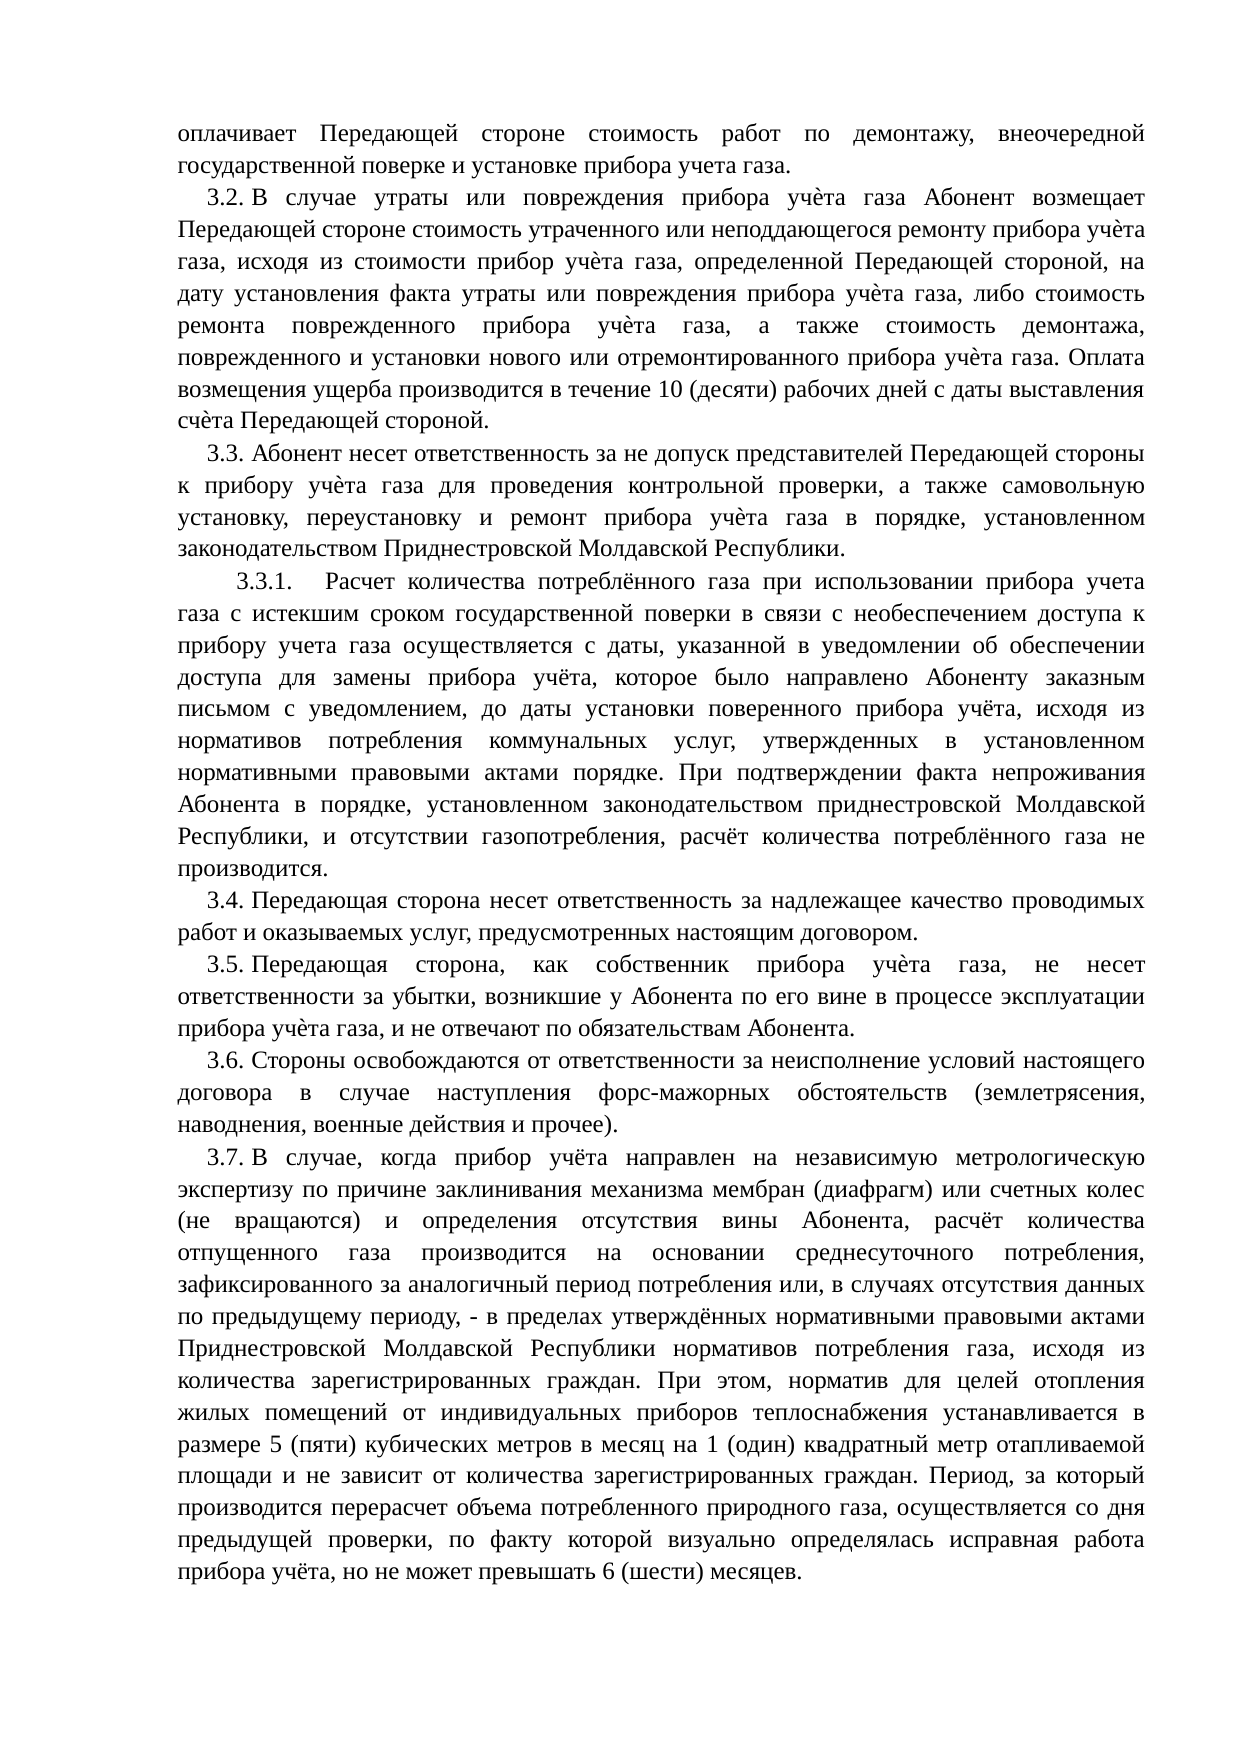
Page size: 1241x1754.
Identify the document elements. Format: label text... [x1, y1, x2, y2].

list Расчет количества потреблённого газа при использовании прибора учета газа с истекшим сроком государственной поверки в связи с необеспечением доступа к прибору учета газа осуществляется с даты, указанной в уведомлении об обеспечении доступа для замены прибора учёта, которое было направлено Абоненту заказным письмом с уведомлением, до даты установки поверенного прибора учёта, исходя из нормативов потребления коммунальных услуг, утвержденных в установленном нормативными правовыми актами порядке. При подтверждении факта непроживания Абонента в порядке, установленном законодательством приднестровской Молдавской Республики, и отсутствии газопотребления, расчёт количества потреблённого газа не производится. [177, 566, 1146, 882]
list Передающая сторона несет ответственность за надлежащее качество проводимых работ и оказываемых услуг, предусмотренных настоящим договором. [177, 885, 1146, 946]
list В случае, когда прибор учёта направлен на независимую метрологическую экспертизу по причине заклинивания механизма мембран (диафрагм) или счетных колес (не вращаются) и определения отсутствия вины Абонента, расчёт количества отпущенного газа производится на основании среднесуточного потребления, зафиксированного за аналогичный период потребления или, в случаях отсутствия данных по предыдущему периоду, - в пределах утверждённых нормативными правовыми актами Приднестровской Молдавской Республики нормативов потребления газа, исходя из количества зарегистрированных граждан. При этом, норматив для целей отопления жилых помещений от индивидуальных приборов теплоснабжения устанавливается в размере 5 (пяти) кубических метров в месяц на 1 (один) квадратный метр отапливаемой площади и не зависит от количества зарегистрированных граждан. Период, за который производится перерасчет объема потребленного природного газа, осуществляется со дня предыдущей проверки, по факту которой визуально определялась исправная работа прибора учёта, но не может превышать 6 (шести) месяцев. [177, 1142, 1146, 1585]
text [177, 118, 1146, 179]
list Абонент несет ответственность за не допуск представителей Передающей стороны к прибору учѐта газа для проведения контрольной проверки, а также самовольную установку, переустановку и ремонт прибора учѐта газа в порядке, установленном законодательством Приднестровской Молдавской Республики. [177, 438, 1146, 562]
list Стороны освобождаются от ответственности за неисполнение условий настоящего договора в случае наступления форс-мажорных обстоятельств (землетрясения, наводнения, военные действия и прочее). [177, 1046, 1146, 1138]
list Передающая сторона, как собственник прибора учѐта газа, не несет ответственности за убытки, возникшие у Абонента по его вине в процессе эксплуатации прибора учѐта газа, и не отвечают по обязательствам Абонента. [177, 949, 1146, 1042]
list В случае утраты или повреждения прибора учѐта газа Абонент возмещает Передающей стороне стоимость утраченного или неподдающегося ремонту прибора учѐта газа, исходя из стоимости прибор учѐта газа, определенной Передающей стороной, на дату установления факта утраты или повреждения прибора учѐта газа, либо стоимость ремонта поврежденного прибора учѐта газа, а также стоимость демонтажа, поврежденного и установки нового или отремонтированного прибора учѐта газа. Оплата возмещения ущерба производится в течение 10 (десяти) рабочих дней с даты выставления счѐта Передающей стороной. [177, 182, 1146, 434]
